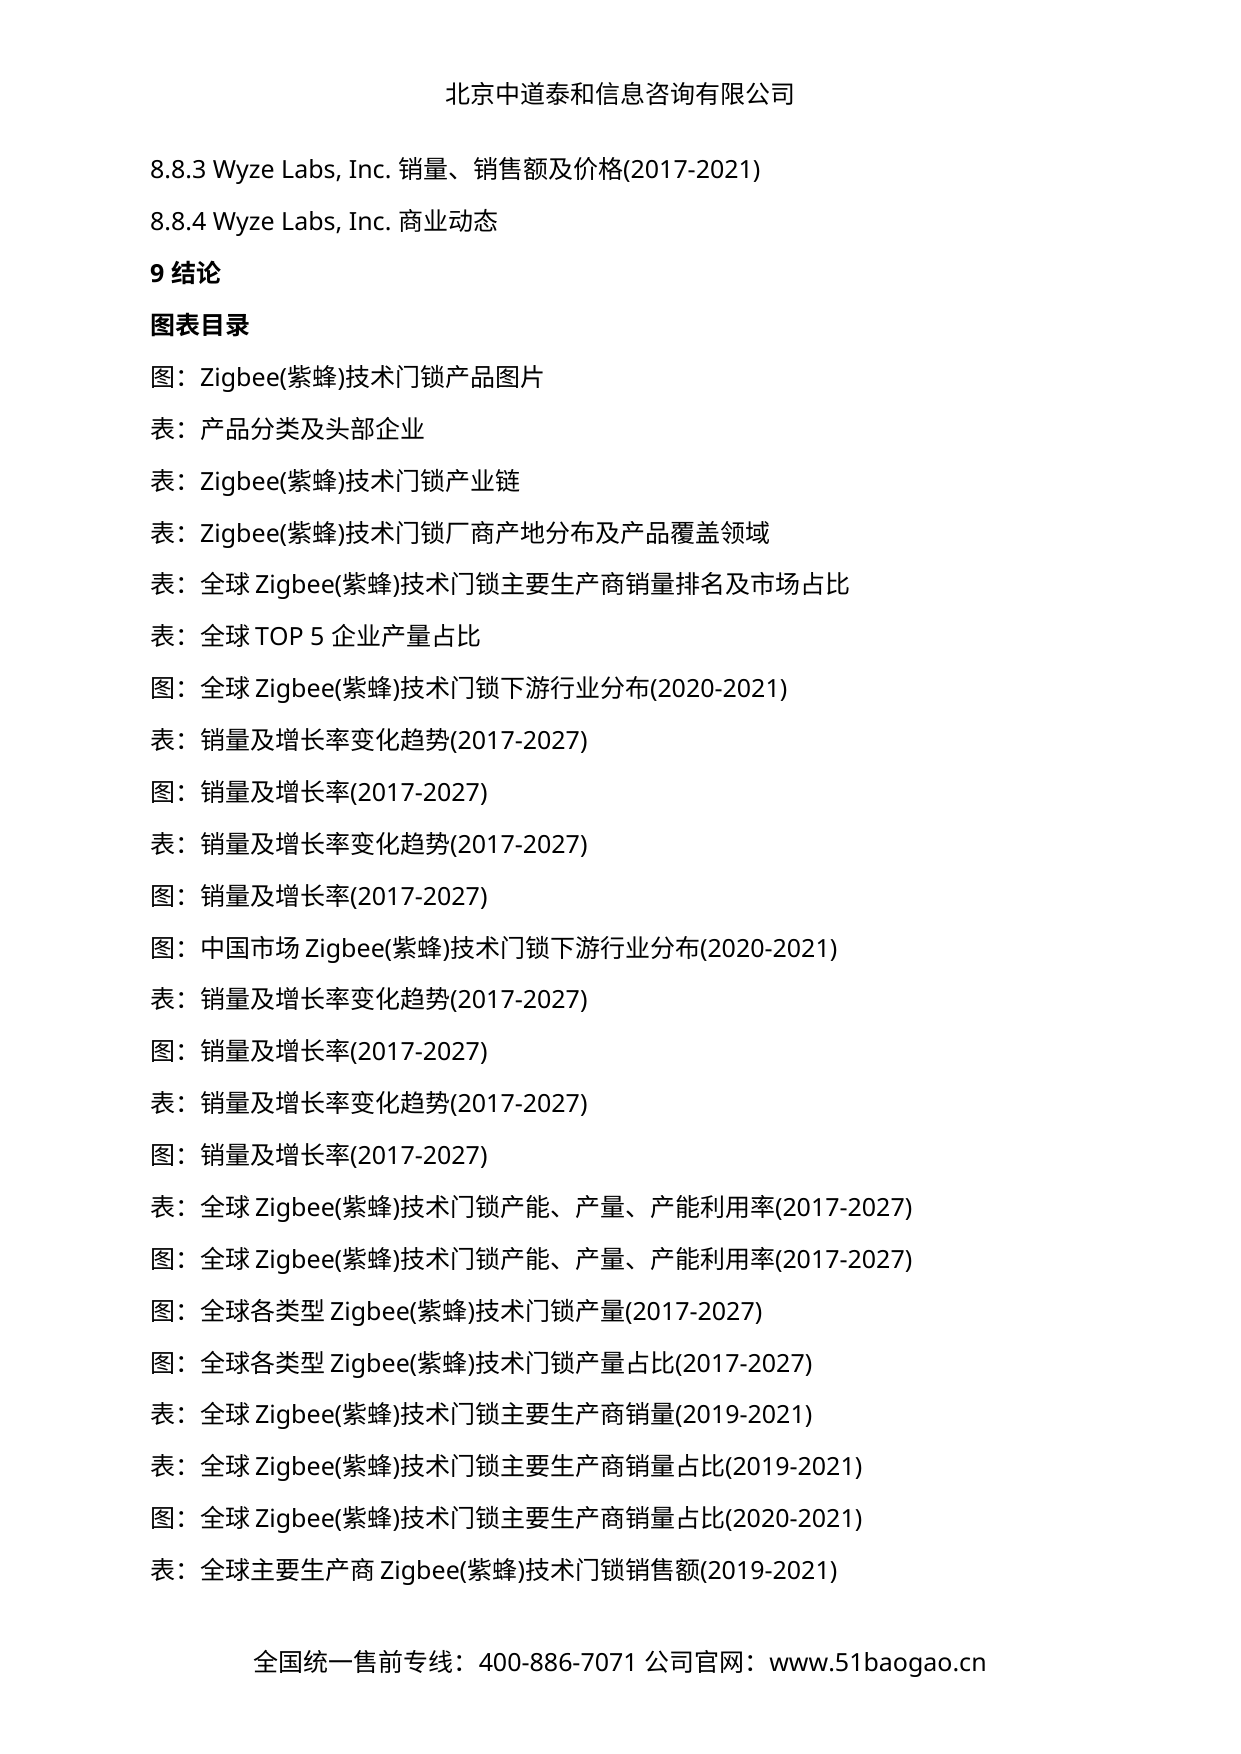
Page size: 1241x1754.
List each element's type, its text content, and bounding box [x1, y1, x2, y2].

text 图：销量及增长率(2017-2027) [150, 772, 1090, 809]
text 表：Zigbee(紫蜂)技术门锁厂商产地分布及产品覆盖领域 [150, 513, 1090, 549]
text 表：全球Zigbee(紫蜂)技术门锁主要生产商销量(2019-2021) [150, 1395, 1090, 1431]
text 表：销量及增长率变化趋势(2017-2027) [150, 721, 1090, 757]
text 图：全球Zigbee(紫蜂)技术门锁产能、产量、产能利用率(2017-2027) [150, 1239, 1090, 1276]
text 表：销量及增长率变化趋势(2017-2027) [150, 1084, 1090, 1120]
text 表：销量及增长率变化趋势(2017-2027) [150, 980, 1090, 1016]
text 图：销量及增长率(2017-2027) [150, 876, 1090, 912]
text 9 结论 [150, 254, 1090, 290]
text 8.8.4 Wyze Labs, Inc. 商业动态 [150, 202, 1090, 238]
text 8.8.3 Wyze Labs, Inc. 销量、销售额及价格(2017-2021) [150, 150, 1090, 186]
text 表：全球TOP 5 企业产量占比 [150, 617, 1090, 653]
text 图：全球Zigbee(紫蜂)技术门锁下游行业分布(2020-2021) [150, 669, 1090, 705]
text 图：全球各类型Zigbee(紫蜂)技术门锁产量占比(2017-2027) [150, 1343, 1090, 1379]
text 表：全球主要生产商Zigbee(紫蜂)技术门锁销售额(2019-2021) [150, 1551, 1090, 1587]
text 表：销量及增长率变化趋势(2017-2027) [150, 824, 1090, 861]
text 表：全球Zigbee(紫蜂)技术门锁主要生产商销量排名及市场占比 [150, 565, 1090, 601]
text 图：Zigbee(紫蜂)技术门锁产品图片 [150, 357, 1090, 394]
text 图：全球Zigbee(紫蜂)技术门锁主要生产商销量占比(2020-2021) [150, 1499, 1090, 1535]
text 图表目录 [150, 306, 1090, 342]
text 图：销量及增长率(2017-2027) [150, 1136, 1090, 1172]
text 表：Zigbee(紫蜂)技术门锁产业链 [150, 461, 1090, 497]
text 表：全球Zigbee(紫蜂)技术门锁产能、产量、产能利用率(2017-2027) [150, 1187, 1090, 1224]
text 图：中国市场Zigbee(紫蜂)技术门锁下游行业分布(2020-2021) [150, 928, 1090, 964]
text 图：销量及增长率(2017-2027) [150, 1032, 1090, 1068]
text 表：产品分类及头部企业 [150, 409, 1090, 446]
text 表：全球Zigbee(紫蜂)技术门锁主要生产商销量占比(2019-2021) [150, 1447, 1090, 1483]
text 图：全球各类型Zigbee(紫蜂)技术门锁产量(2017-2027) [150, 1291, 1090, 1327]
